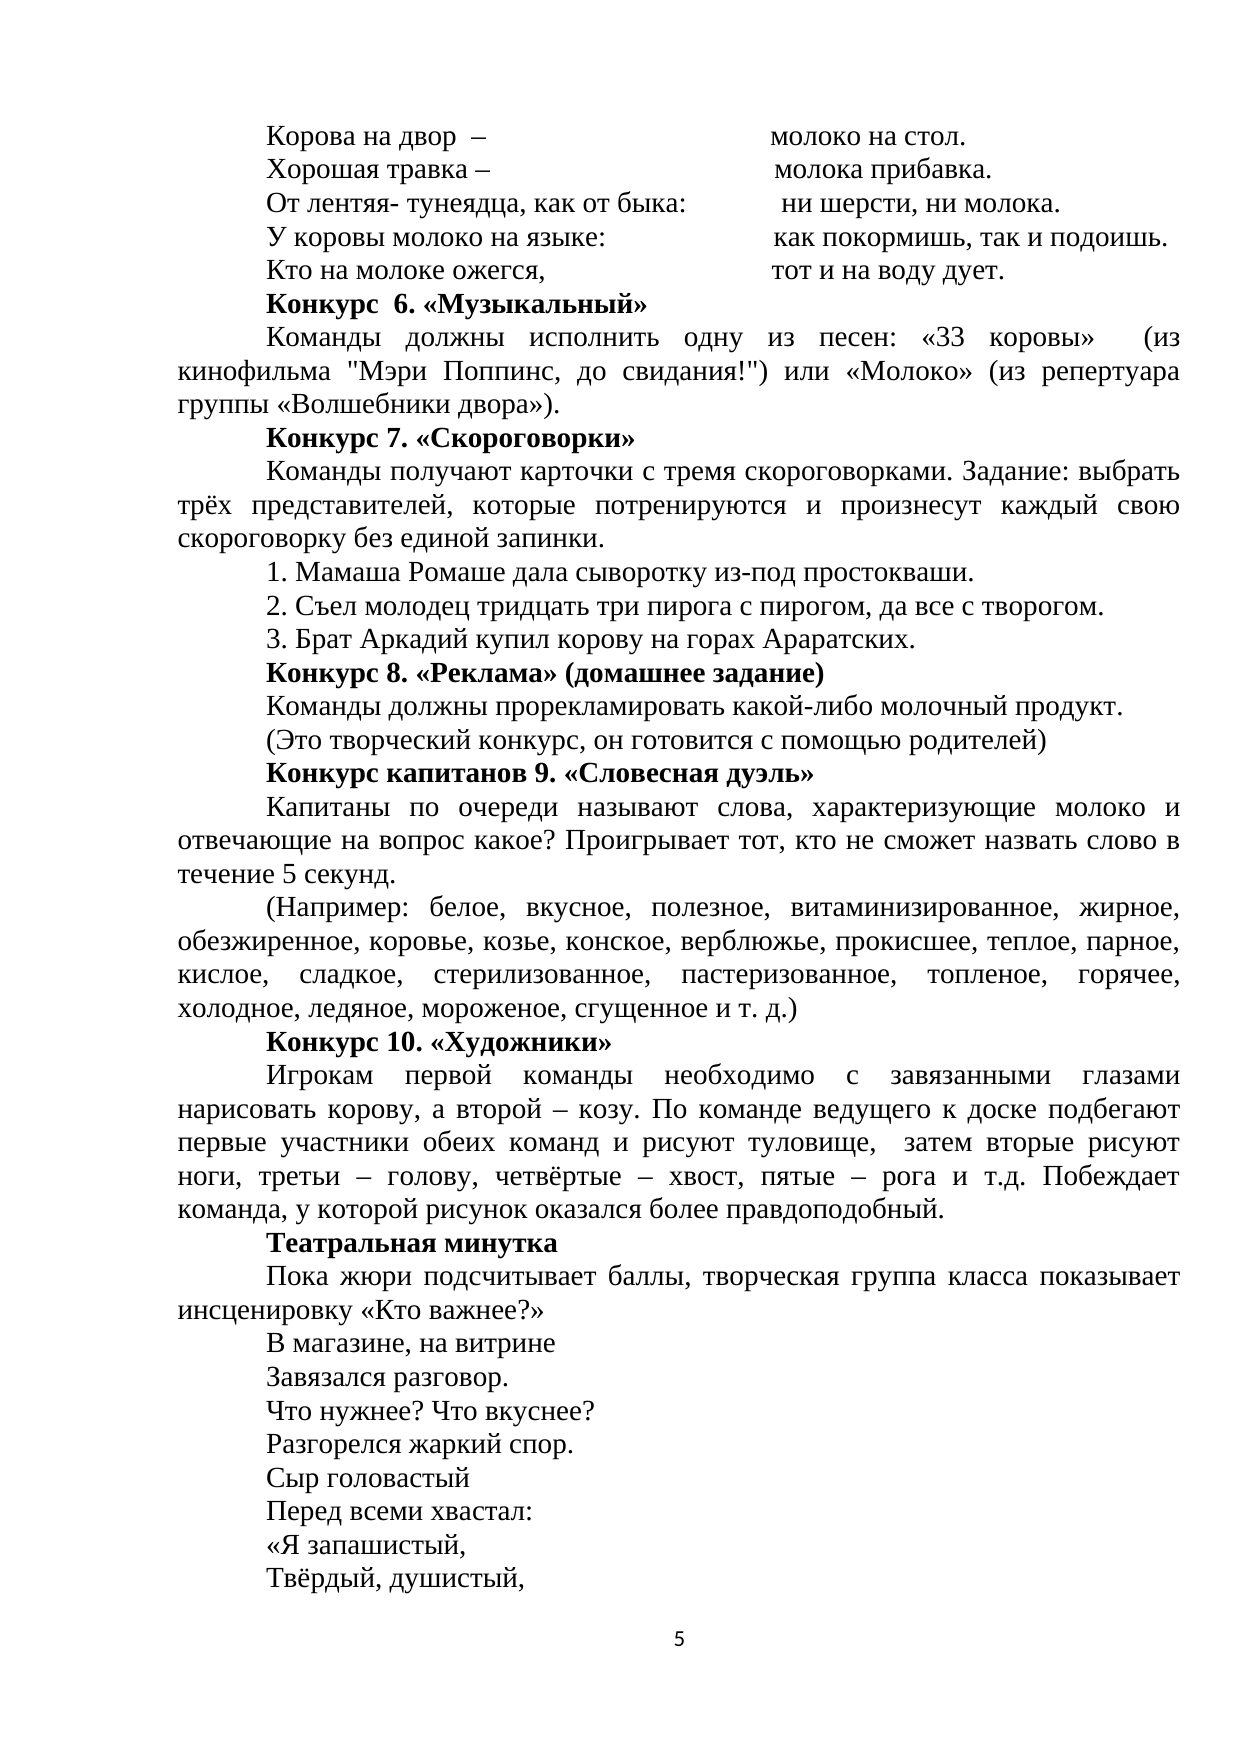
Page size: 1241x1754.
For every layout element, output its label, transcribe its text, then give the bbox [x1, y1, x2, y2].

text Хорошая травка – молока прибавка. [177, 152, 1181, 185]
text Игрокам первой команды необходимо с завязанными глазами нарисовать корову, а второй – козу. По команде ведущего к доске подбегают первые участники обеих команд и рисуют туловище, затем вторые рисуют ноги, третьи – голову, четвёртые – хвост, пятые – рога и т.д. Побеждает команда, у которой рисунок оказался более правдоподобный. [177, 1057, 1181, 1225]
text У коровы молоко на языке: как покормишь, так и подоишь. [177, 219, 1181, 252]
text (Например: белое, вкусное, полезное, витаминизированное, жирное, обезжиренное, коровье, козье, конское, верблюжье, прокисшее, теплое, парное, кислое, сладкое, стерилизованное, пастеризованное, топленое, горячее, холодное, ледяное, мороженое, сгущенное и т. д.) [177, 889, 1181, 1024]
text Конкурс 7. «Скороговорки» [177, 420, 1181, 453]
text Пока жюри подсчитывает баллы, творческая группа класса показывает инсценировку «Кто важнее?» [177, 1258, 1181, 1326]
text Конкурс 8. «Реклама» (домашнее задание) [177, 655, 1181, 688]
text Конкурс 6. «Музыкальный» [177, 286, 1181, 319]
text Конкурс капитанов 9. «Словесная дуэль» [177, 755, 1181, 789]
text Театральная минутка [177, 1225, 1181, 1258]
text Разгорелся жаркий спор. [177, 1426, 1181, 1460]
text Сыр головастый [177, 1460, 1181, 1493]
text Команды должны исполнить одну из песен: «33 коровы» (из кинофильма "Мэри Поппинс, до свидания!") или «Молоко» (из репертуара группы «Волшебники двора»). [177, 319, 1181, 420]
text Команды получают карточки с тремя скороговорками. Задание: выбрать трёх представителей, которые потренируются и произнесут каждый свою скороговорку без единой запинки. [177, 453, 1181, 554]
text Завязался разговор. [177, 1359, 1181, 1393]
text Капитаны по очереди называют слова, характеризующие молоко и отвечающие на вопрос какое? Проигрывает тот, кто не сможет назвать слово в течение 5 секунд. [177, 789, 1181, 889]
text 1. Мамаша Ромаше дала сыворотку из-под простокваши. [177, 554, 1181, 588]
text Кто на молоке ожегся, тот и на воду дует. [177, 252, 1181, 286]
text «Я запашистый, [177, 1527, 1181, 1560]
text Конкурс 10. «Художники» [177, 1024, 1181, 1057]
text Что нужнее? Что вкуснее? [177, 1393, 1181, 1426]
text (Это творческий конкурс, он готовится с помощью родителей) [177, 722, 1181, 755]
text Команды должны прорекламировать какой-либо молочный продукт. [177, 688, 1181, 722]
text Перед всеми хвастал: [177, 1493, 1181, 1527]
text От лентяя- тунеядца, как от быка: ни шерсти, ни молока. [177, 185, 1181, 219]
text 2. Съел молодец тридцать три пирога с пирогом, да все с творогом. [177, 588, 1181, 621]
text Твёрдый, душистый, [177, 1560, 1181, 1594]
text Корова на двор – молоко на стол. [177, 118, 1181, 152]
text 3. Брат Аркадий купил корову на горах Араратских. [177, 621, 1181, 655]
text В магазине, на витрине [177, 1326, 1181, 1359]
